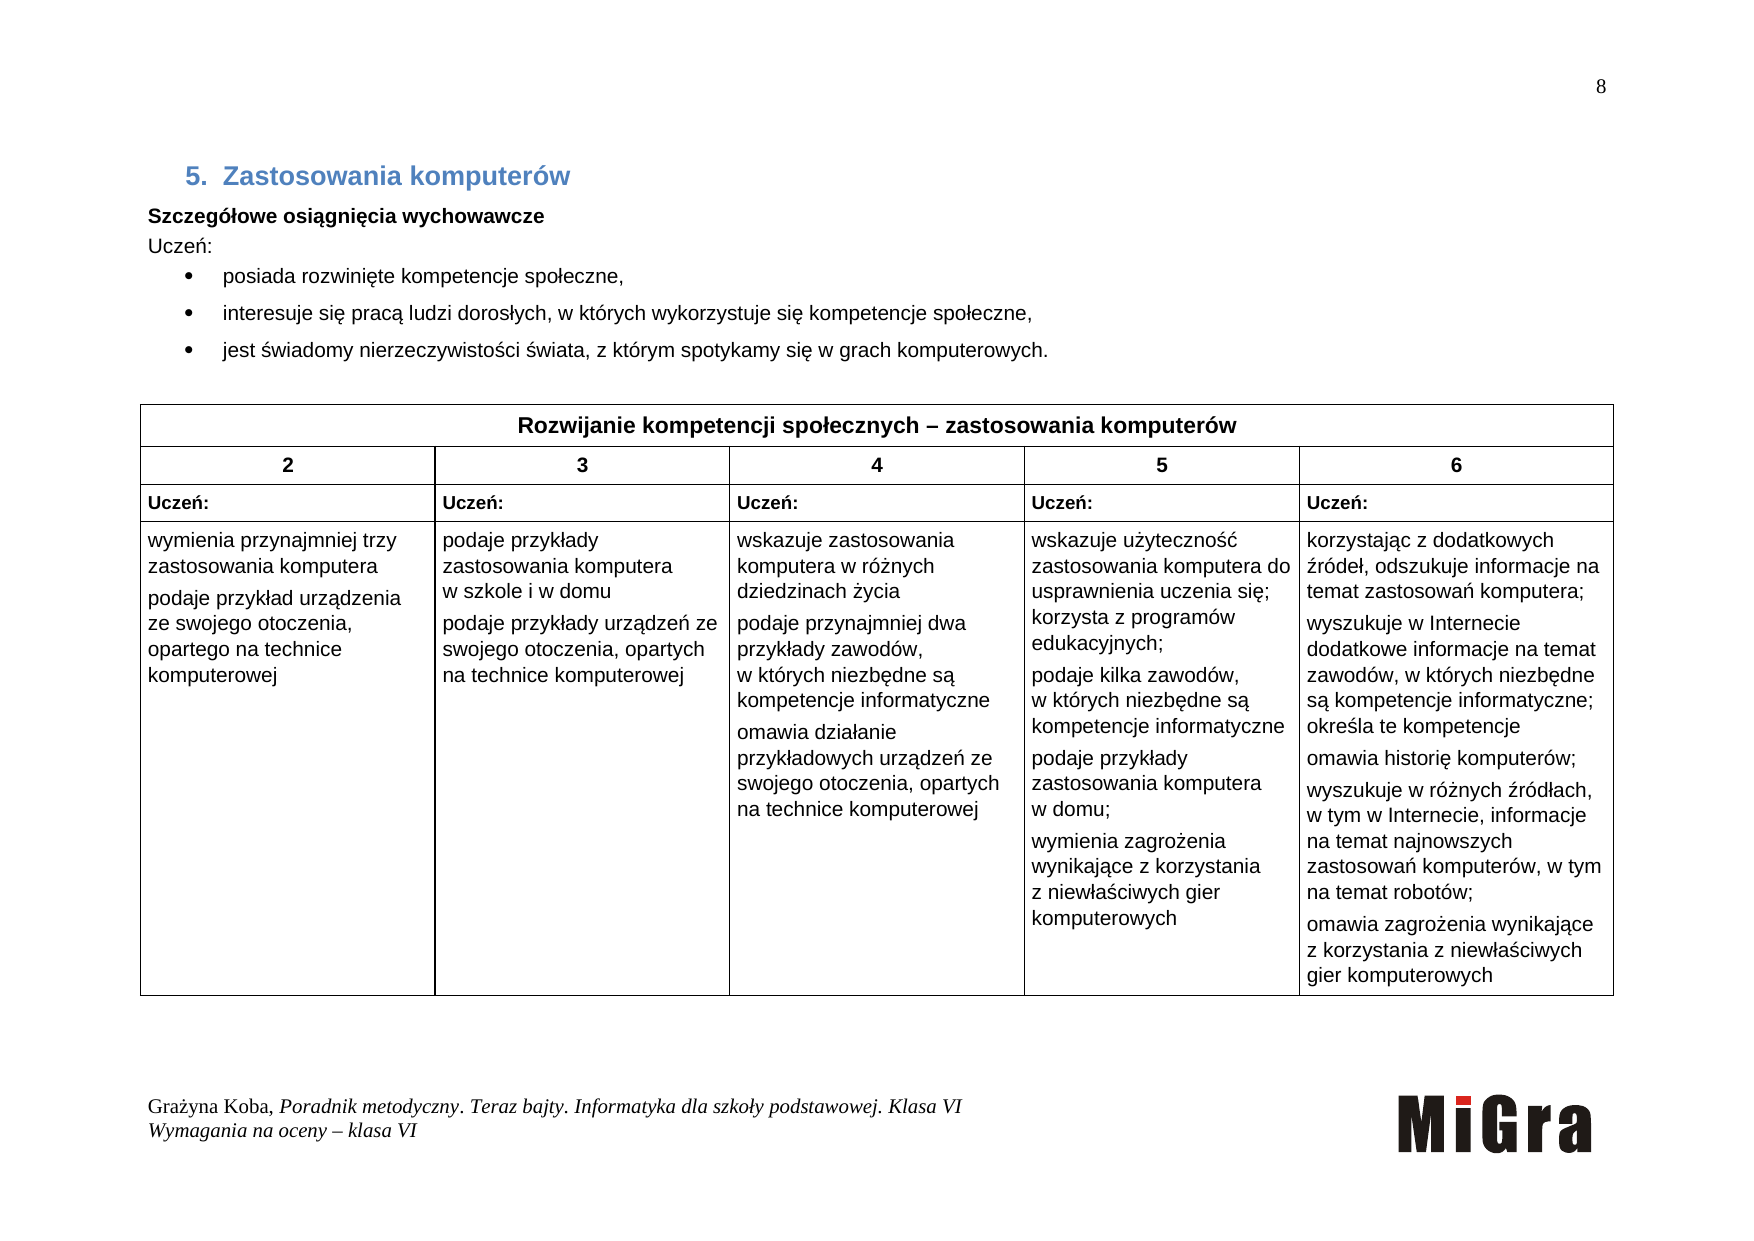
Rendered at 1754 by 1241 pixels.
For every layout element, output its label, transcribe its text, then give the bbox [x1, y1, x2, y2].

text Szczegółowe osiągnięcia wychowawcze [148, 204, 1606, 228]
table_cell Uczeń: [1025, 485, 1299, 521]
table_cell 4 [730, 447, 1024, 484]
table_cell wymienia przynajmniej trzy zastosowania komputera podaje przykład urządzenia ze swojego otoczenia, opartego na technice komputerowej [141, 522, 434, 995]
list interesuje się pracą ludzi dorosłych, w których wykorzystuje się kompetencje społeczne, [185, 301, 1606, 325]
table_cell 5 [1025, 447, 1299, 484]
table_cell korzystając z dodatkowych źródeł, odszukuje informacje na temat zastosowań komputera; wyszukuje w Internecie dodatkowe informacje na temat zawodów, w których niezbędne są kompetencje informatyczne; określa te kompetencje omawia historię komputerów; wyszukuje w różnych źródłach, w tym w Internecie, informacje na temat najnowszych zastosowań komputerów, w tym na temat robotów; omawia zagrożenia wynikające z korzystania z niewłaściwych gier komputerowych [1300, 522, 1613, 995]
table_cell 6 [1300, 447, 1613, 484]
table_cell 3 [436, 447, 729, 484]
text Uczeń: [148, 234, 1606, 258]
table_cell wskazuje użyteczność zastosowania komputera do usprawnienia uczenia się; korzysta z programów edukacyjnych; podaje kilka zawodów, w których niezbędne są kompetencje informatyczne podaje przykłady zastosowania komputera w domu; wymienia zagrożenia wynikające z korzystania z niewłaściwych gier komputerowych [1025, 522, 1299, 995]
table_header Rozwijanie kompetencji społecznych – zastosowania komputerów [141, 405, 1613, 446]
list jest świadomy nierzeczywistości świata, z którym spotykamy się w grach komputerowych. [185, 337, 1606, 362]
table_cell podaje przykłady zastosowania komputera w szkole i w domu podaje przykłady urządzeń ze swojego otoczenia, opartych na technice komputerowej [436, 522, 729, 995]
subtitle Zastosowania komputerów [185, 160, 1606, 191]
table_cell Uczeń: [1300, 485, 1613, 521]
table_cell wskazuje zastosowania komputera w różnych dziedzinach życia podaje przynajmniej dwa przykłady zawodów, w których niezbędne są kompetencje informatyczne omawia działanie przykładowych urządzeń ze swojego otoczenia, opartych na technice komputerowej [730, 522, 1024, 995]
list posiada rozwinięte kompetencje społeczne, [185, 264, 1606, 288]
table_cell Uczeń: [141, 485, 434, 521]
table_cell Uczeń: [730, 485, 1024, 521]
table_cell 2 [141, 447, 434, 484]
table_cell Uczeń: [436, 485, 729, 521]
